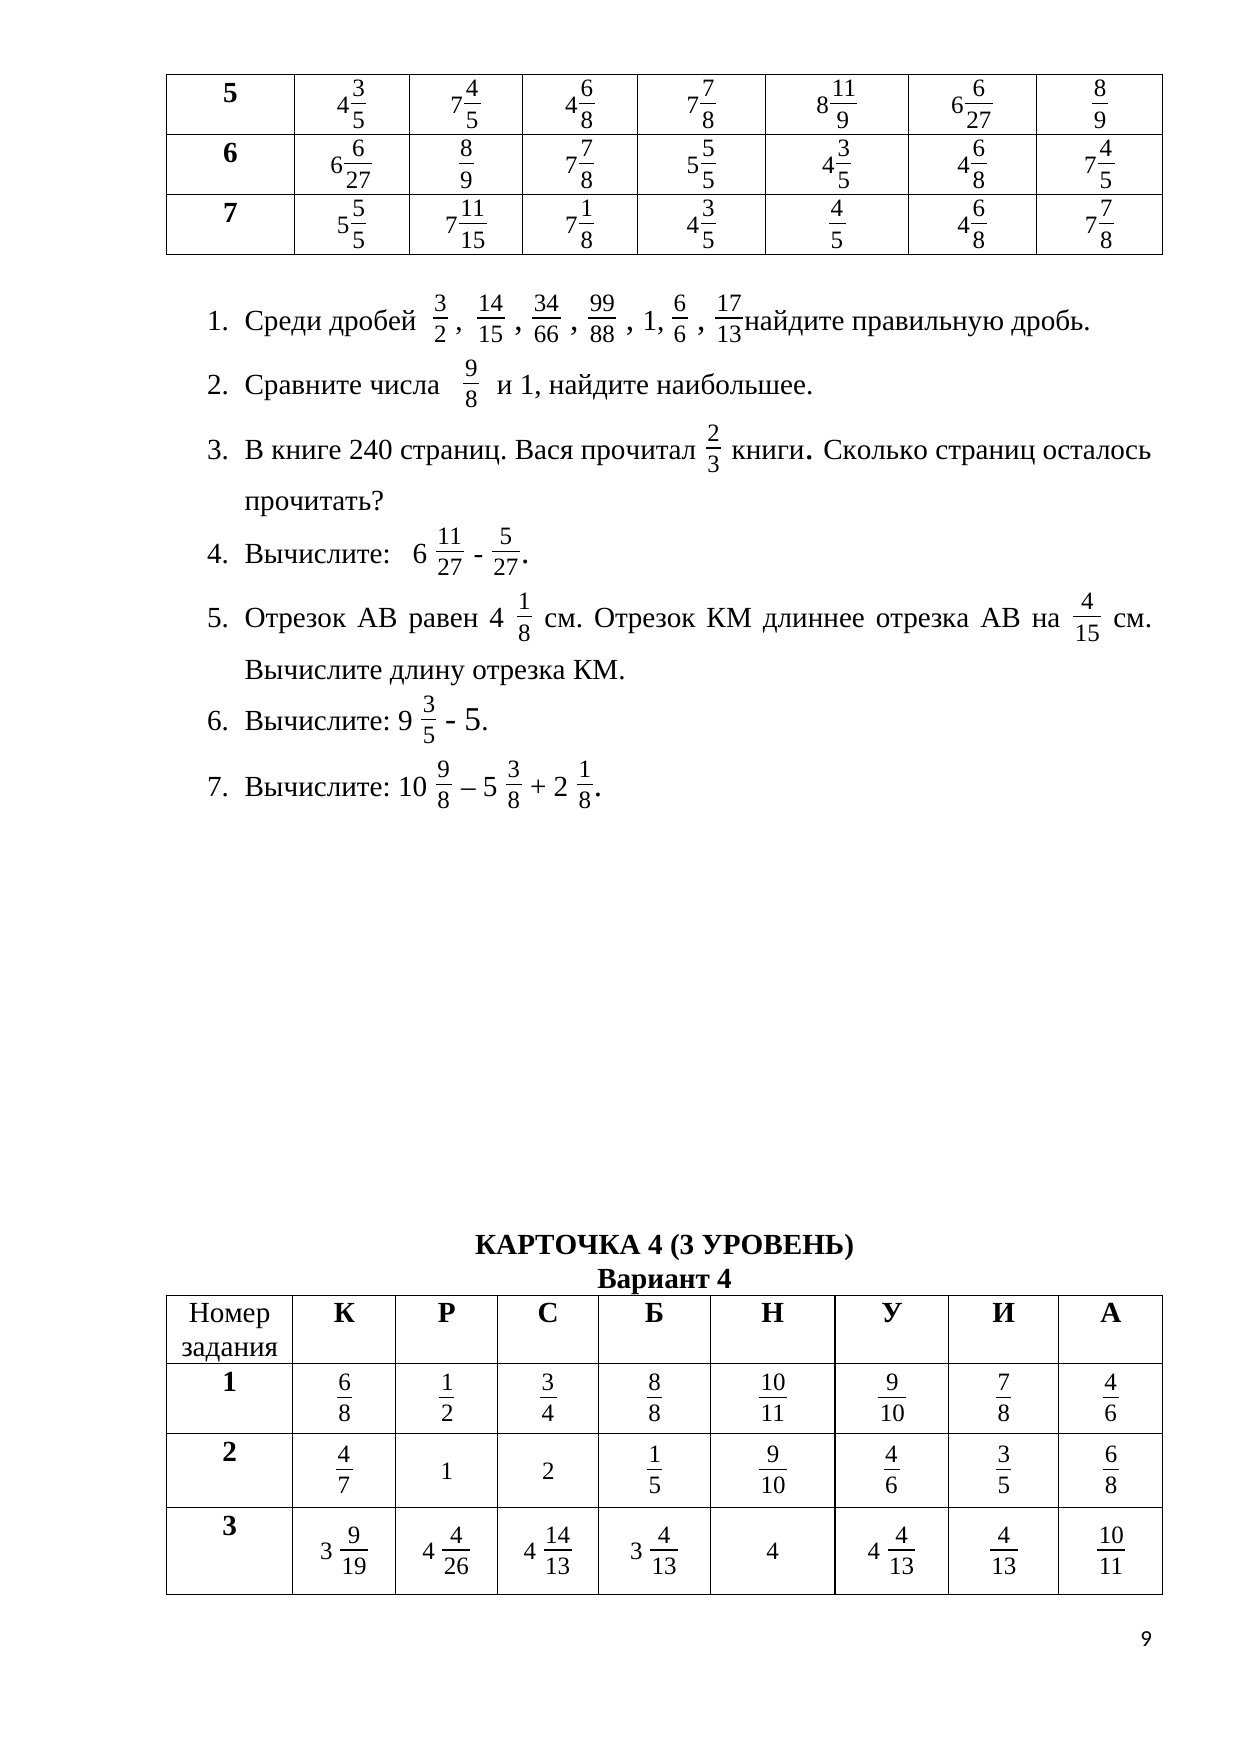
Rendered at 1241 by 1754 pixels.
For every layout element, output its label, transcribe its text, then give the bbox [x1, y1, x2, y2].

table_cell [410, 135, 522, 194]
table_cell 7 [638, 75, 765, 134]
table_cell 4 [766, 135, 908, 194]
table_cell 2 [498, 1434, 598, 1507]
table_cell 7 [410, 75, 522, 134]
table_cell 7 [167, 195, 294, 254]
table_cell 4 [396, 1508, 497, 1593]
table_header А [1059, 1296, 1162, 1363]
table_cell 5 [638, 135, 765, 194]
table_cell 6 [295, 135, 409, 194]
table_cell 7 [1037, 195, 1162, 254]
table_cell [949, 1364, 1058, 1433]
table_cell 1 [396, 1434, 497, 1507]
list Вычислите: 10 – 5 + 2 . [207, 755, 1152, 816]
table_cell 6 [909, 75, 1036, 134]
table_cell 5 [295, 195, 409, 254]
list Отрезок АВ равен 4 см. Отрезок КМ длиннее отрезка АВ на см. Вычислите длину отрезка КМ. [207, 588, 1152, 685]
text Вариант 4 [177, 1261, 1152, 1294]
table_cell 4 [638, 195, 765, 254]
table_cell 7 [1037, 135, 1162, 194]
list В книге 240 страниц. Вася прочитал книги. Сколько страниц осталось прочитать? [207, 419, 1152, 517]
table_header Р [396, 1296, 497, 1363]
table_cell [293, 1434, 395, 1507]
table_cell [1059, 1508, 1162, 1593]
text КАРТОЧКА 4 (3 УРОВЕНЬ) [177, 1227, 1152, 1261]
table_cell [836, 1434, 948, 1507]
table_cell 7 [410, 195, 522, 254]
table_header Н [711, 1296, 834, 1363]
list Среди дробей , , , , 1, , найдите правильную дробь. [207, 288, 1152, 349]
table_header Б [599, 1296, 710, 1363]
table_cell 6 [167, 135, 294, 194]
table_cell [599, 1364, 710, 1433]
table_cell 7 [523, 135, 637, 194]
table_header И [949, 1296, 1058, 1363]
list Вычислите: 9 - 5. [207, 690, 1152, 749]
table_cell [498, 1364, 598, 1433]
table_cell [599, 1434, 710, 1507]
list Вычислите: 6 - . [207, 522, 1152, 582]
table_cell [949, 1508, 1058, 1593]
table_cell 3 [167, 1508, 292, 1593]
table_cell 1 [167, 1364, 292, 1433]
table_cell 4 [295, 75, 409, 134]
table_cell [711, 1434, 834, 1507]
table_cell [949, 1434, 1058, 1507]
list Сравните числа и 1, найдите наибольшее. [207, 354, 1152, 413]
table_cell 3 [293, 1508, 395, 1593]
table_cell [396, 1364, 497, 1433]
table_header С [498, 1296, 598, 1363]
table_cell 5 [167, 75, 294, 134]
table_cell 4 [523, 75, 637, 134]
table_cell [836, 1364, 948, 1433]
table_cell 2 [167, 1434, 292, 1507]
table_cell [1059, 1364, 1162, 1433]
table_cell 4 [909, 135, 1036, 194]
table_cell [1059, 1434, 1162, 1507]
table_cell 4 [498, 1508, 598, 1593]
table_cell 4 [909, 195, 1036, 254]
table_cell [711, 1364, 834, 1433]
table_header У [836, 1296, 948, 1363]
table_cell 3 [599, 1508, 710, 1593]
table_header К [293, 1296, 395, 1363]
table_cell [293, 1364, 395, 1433]
table_cell [1037, 75, 1162, 134]
table_cell 7 [523, 195, 637, 254]
table_cell 4 [836, 1508, 948, 1593]
table_cell [766, 195, 908, 254]
table_cell 4 [711, 1508, 834, 1593]
table_cell 8 [766, 75, 908, 134]
table_header Номер задания [167, 1296, 292, 1363]
